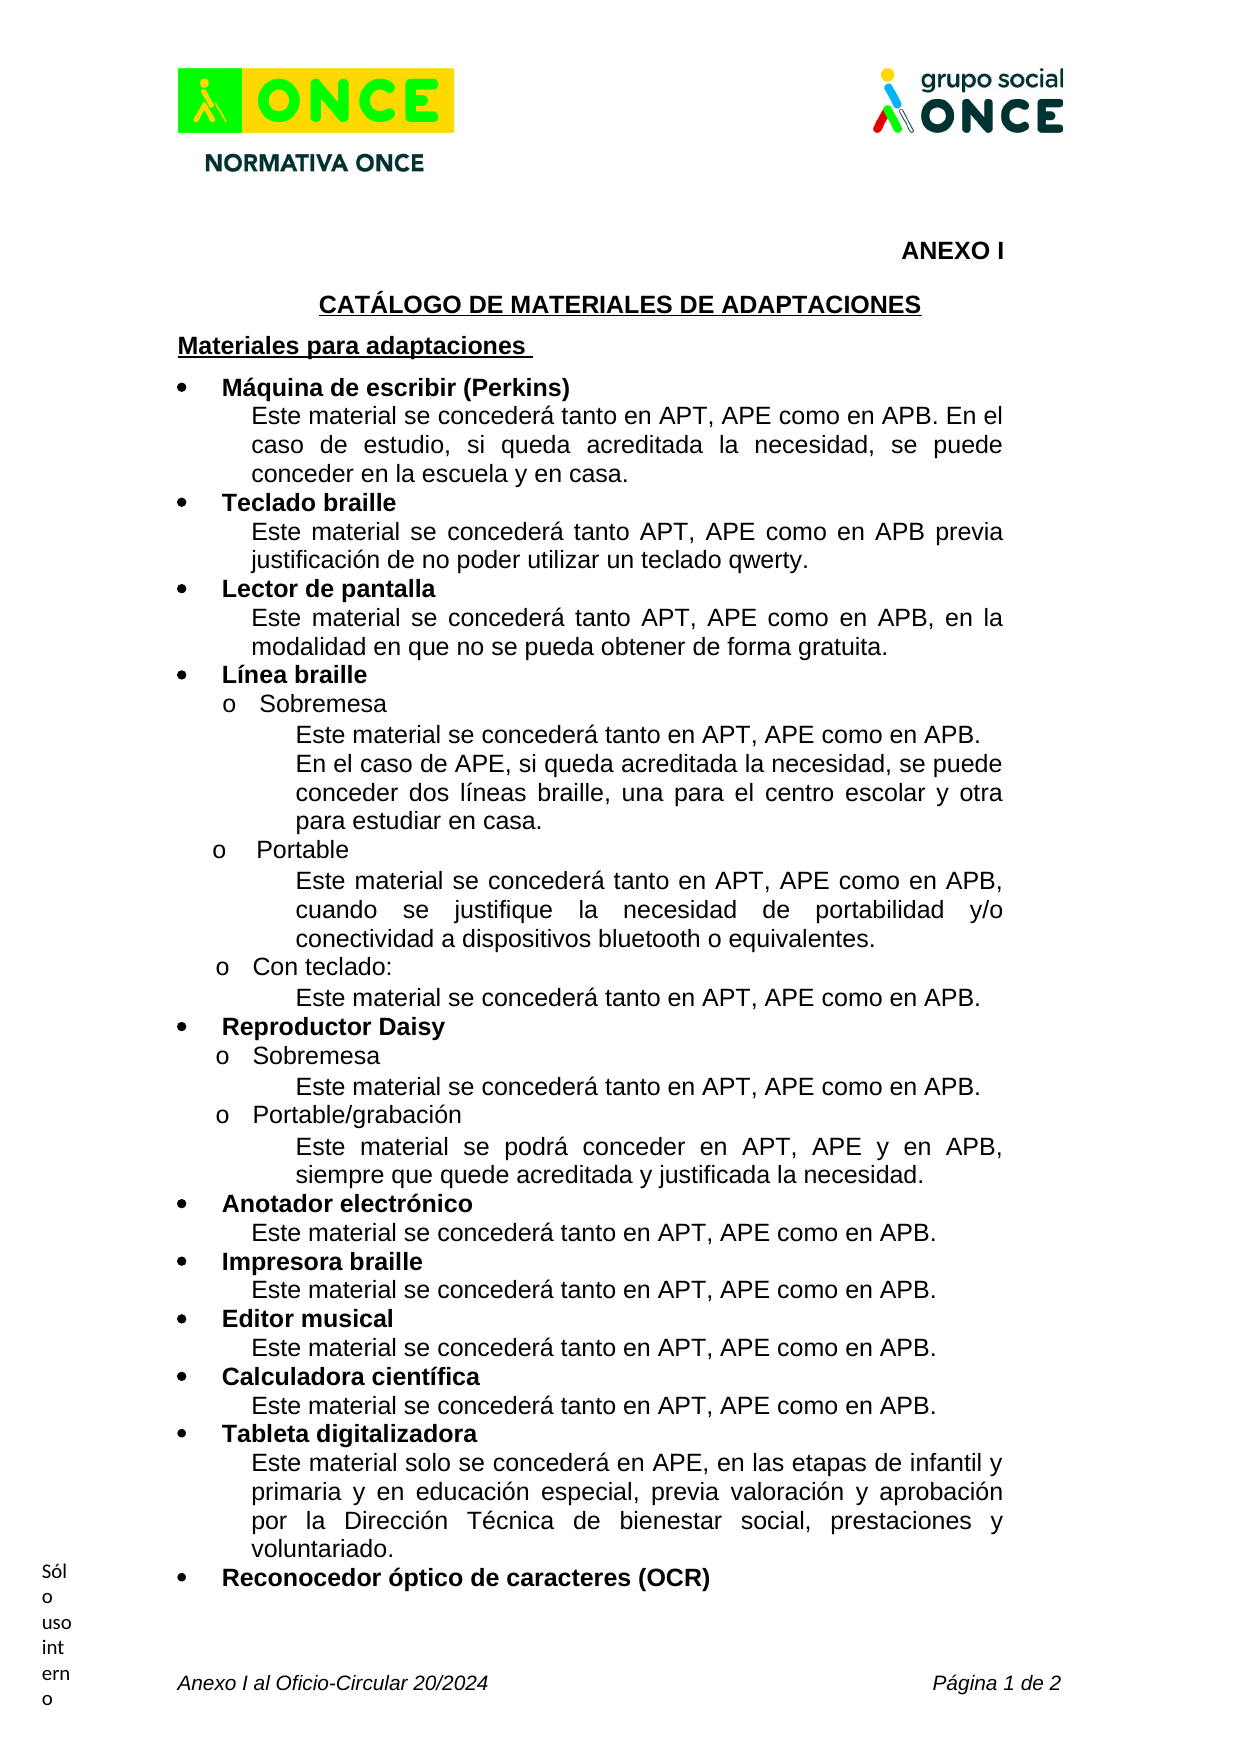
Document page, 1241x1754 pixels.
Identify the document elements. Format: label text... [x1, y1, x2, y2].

list Teclado braille [177, 488, 1004, 516]
list Con teclado: [215, 952, 1063, 983]
text Este material se concederá tanto en APT, APE como en APB. [295, 983, 1004, 1012]
list Portable/grabación [215, 1101, 1063, 1131]
list Lector de pantalla [177, 574, 1004, 603]
list Este material se podrá conceder en APT, APE y en APB, siempre que quede acreditada y justificada la necesidad. [295, 1131, 1004, 1189]
list Máquina de escribir (Perkins) [177, 372, 1004, 401]
text Este material se concederá tanto en APT, APE como en APB. [295, 720, 1004, 749]
list Tableta digitalizadora [177, 1419, 1004, 1448]
text CATÁLOGO DE MATERIALES DE ADAPTACIONES [177, 290, 1063, 319]
list Este material se concederá tanto en APT, APE como en APB. [222, 1391, 1004, 1419]
list Sobremesa [222, 689, 1063, 720]
picture [177, 59, 1064, 193]
list Este material se concederá tanto en APT, APE como en APB. [222, 1218, 1004, 1247]
list Anotador electrónico [177, 1189, 1004, 1218]
text En el caso de APE, si queda acreditada la necesidad, se puede conceder dos líneas braille, una para el centro escolar y otra para estudiar en casa. [295, 749, 1004, 835]
list Este material se concederá tanto en APT, APE como en APB. [222, 1333, 1004, 1362]
list Este material se concederá tanto APT, APE como en APB, en la modalidad en que no se pueda obtener de forma gratuita. [251, 603, 1004, 660]
list Reconocedor óptico de caracteres (OCR) [177, 1563, 1004, 1592]
list Línea braille [177, 660, 1004, 689]
text Materiales para adaptaciones [177, 331, 1063, 360]
list Impresora braille [177, 1247, 1004, 1275]
text Este material se concederá tanto en APT, APE como en APB. En el caso de estudio, si queda acreditada la necesidad, se puede conceder en la escuela y en casa. [251, 401, 1004, 488]
list Calculadora científica [177, 1362, 1004, 1391]
list Este material se concederá tanto en APT, APE como en APB, cuando se justifique la necesidad de portabilidad y/o conectividad a dispositivos bluetooth o equivalentes. [295, 866, 1004, 952]
list Este material solo se concederá en APE, en las etapas de infantil y primaria y en educación especial, previa valoración y aprobación por la Dirección Técnica de bienestar social, prestaciones y voluntariado. [251, 1448, 1004, 1563]
list Sobremesa [215, 1041, 1063, 1072]
list Reproductor Daisy [177, 1012, 1004, 1041]
subtitle ANEXO I [222, 236, 1004, 265]
list Este material se concederá tanto en APT, APE como en APB. [295, 1072, 1004, 1101]
list Este material se concederá tanto en APT, APE como en APB. [222, 1275, 1004, 1304]
list Editor musical [177, 1304, 1004, 1333]
list Este material se concederá tanto APT, APE como en APB previa justificación de no poder utilizar un teclado qwerty. [251, 516, 1004, 574]
list Portable [212, 835, 1004, 866]
